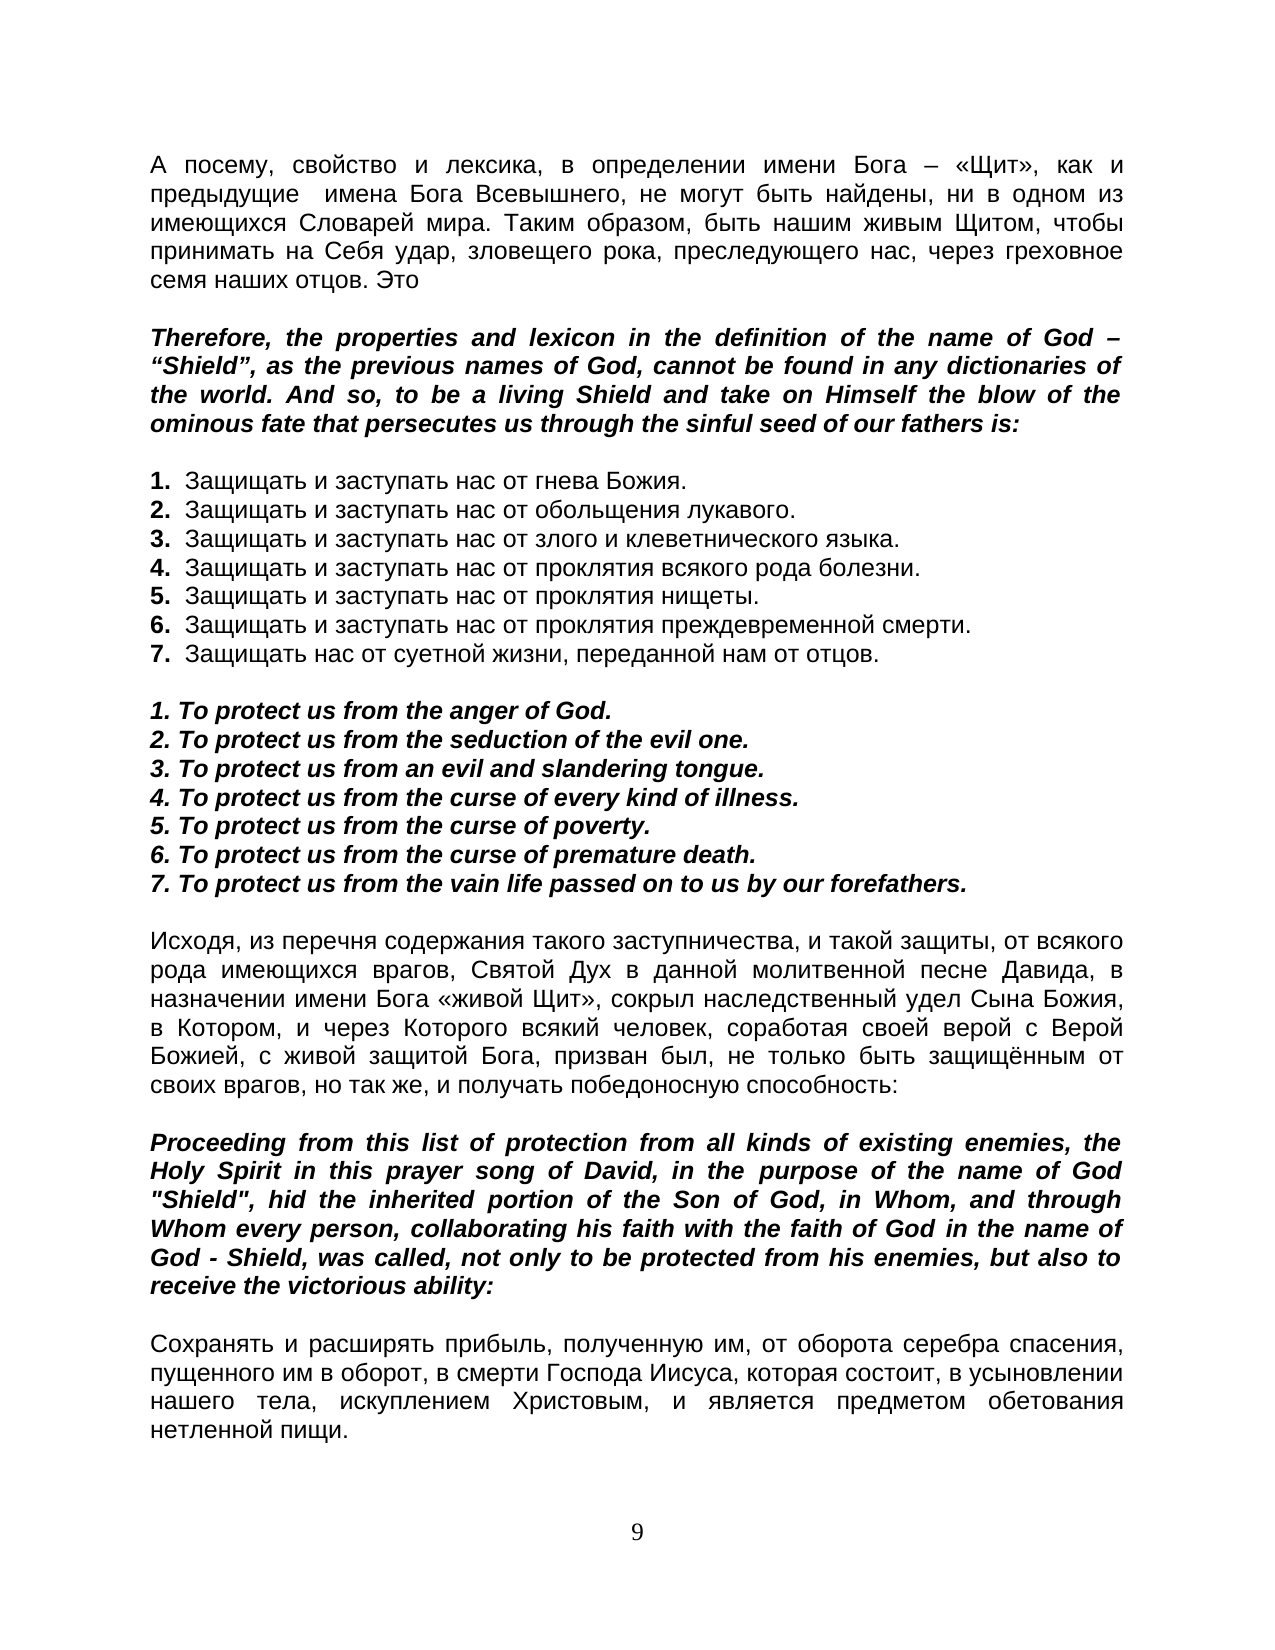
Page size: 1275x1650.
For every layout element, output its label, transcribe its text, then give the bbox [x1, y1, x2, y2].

text 5. Защищать и заступать нас от проклятия нищеты. [150, 581, 1125, 610]
text 7. Защищать нас от суетной жизни, переданной нам от отцов. [150, 639, 1125, 667]
text Сохранять и расширять прибыль, полученную им, от оборота серебра спасения, пущенного им в оборот, в смерти Господа Иисуса, которая состоит, в усыновлении нашего тела, искуплением Христовым, и является предметом обетования нетленной пищи. [150, 1329, 1125, 1444]
text 7. To protect us from the vain life passed on to us by our forefathers. [150, 869, 1125, 897]
text 6. Защищать и заступать нас от проклятия преждевременной смерти. [150, 610, 1125, 639]
text 2. To protect us from the seduction of the evil one. [150, 725, 1125, 754]
text 5. To protect us from the curse of poverty. [150, 811, 1125, 840]
text Proceeding from this list of protection from all kinds of existing enemies, the Holy Spirit in this prayer song of David, in the purpose of the name of God "Shield", hid the inherited portion of the Son of God, in Whom, and through Whom every person, collaborating his faith with the faith of God in the name of God - Shield, was called, not only to be protected from his enemies, but also to receive the victorious ability: [150, 1127, 1125, 1300]
text 2. Защищать и заступать нас от обольщения лукавого. [150, 495, 1125, 524]
text 4. To protect us from the curse of every kind of illness. [150, 782, 1125, 811]
text Исходя, из перечня содержания такого заступничества, и такой защиты, от всякого рода имеющихся врагов, Святой Дух в данной молитвенной песне Давида, в назначении имени Бога «живой Щит», сокрыл наследственный удел Сына Божия, в Котором, и через Которого всякий человек, соработая своей верой с Верой Божией, с живой защитой Бога, призван был, не только быть защищённым от своих врагов, но так же, и получать победоносную способность: [150, 926, 1125, 1099]
text Therefore, the properties and lexicon in the definition of the name of God – “Shield”, as the previous names of God, cannot be found in any dictionaries of the world. And so, to be a living Shield and take on Himself the blow of the ominous fate that persecutes us through the sinful seed of our fathers is: [150, 322, 1125, 437]
text 6. To protect us from the curse of premature death. [150, 840, 1125, 869]
text 1. To protect us from the anger of God. [150, 696, 1125, 725]
text А посему, свойство и лексика, в определении имени Бога – «Щит», как и предыдущие имена Бога Всевышнего, не могут быть найдены, ни в одном из имеющихся Словарей мира. Таким образом, быть нашим живым Щитом, чтобы принимать на Себя удар, зловещего рока, преследующего нас, через греховное семя наших отцов. Это [150, 150, 1125, 294]
text 3. Защищать и заступать нас от злого и клеветнического языка. [150, 524, 1125, 552]
text 4. Защищать и заступать нас от проклятия всякого рода болезни. [150, 552, 1125, 581]
text 1. Защищать и заступать нас от гнева Божия. [150, 466, 1125, 495]
text 3. To protect us from an evil and slandering tongue. [150, 754, 1125, 782]
